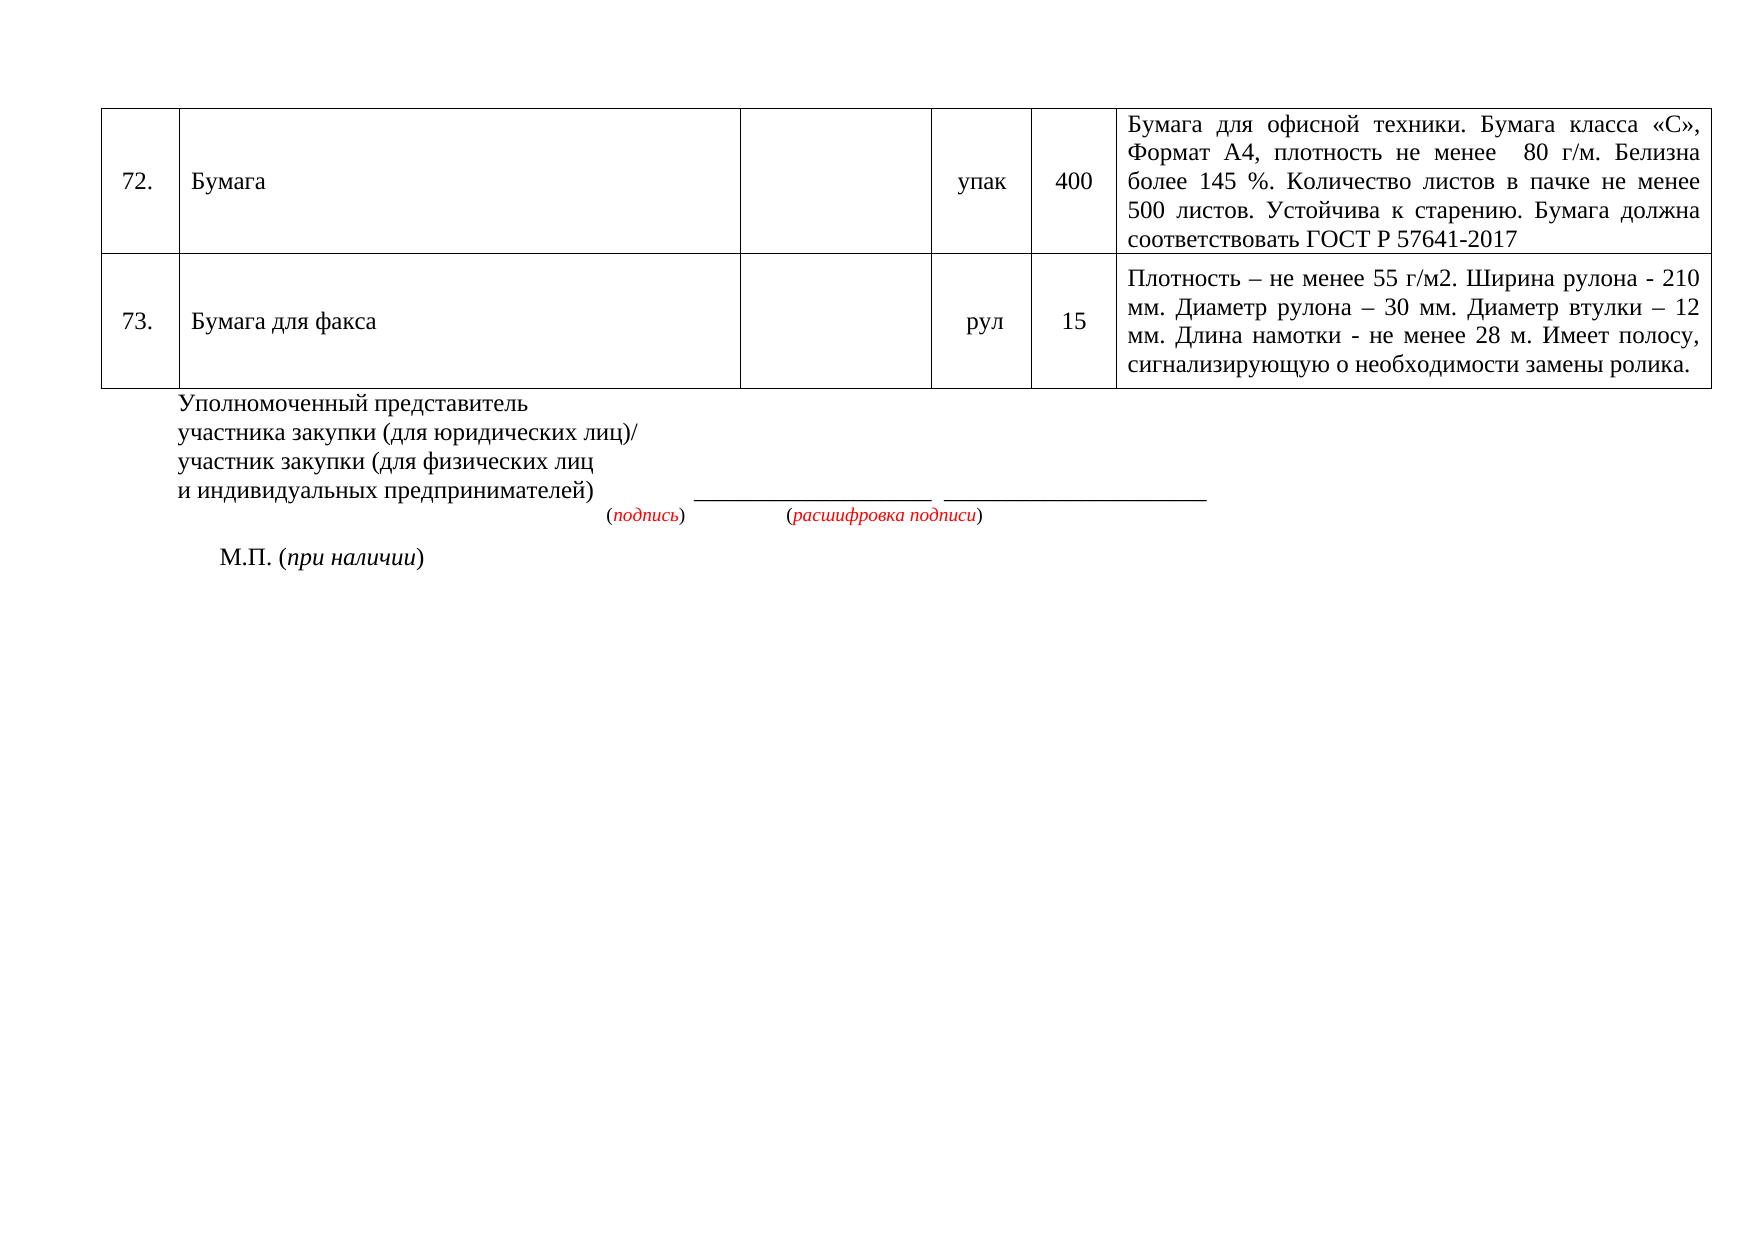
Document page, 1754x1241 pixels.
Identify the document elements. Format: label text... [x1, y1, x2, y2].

table_cell [741, 254, 931, 387]
table_cell Плотность – не менее 55 г/м2. Ширина рулона - 210 мм. Диаметр рулона – 30 мм. Диаметр втулки – 12 мм. Длина намотки - не менее 28 м. Имеет полосу, сигнализирующую о необходимости замены ролика. [1117, 254, 1711, 387]
table_cell Бумага для факса [180, 254, 740, 387]
text Уполномоченный представитель [177, 389, 1636, 417]
table_cell упак [932, 109, 1031, 252]
text (подпись) (расшифровка подписи) [177, 503, 1636, 542]
table_cell рул [932, 254, 1031, 387]
table_cell 400 [1032, 109, 1116, 252]
text участника закупки (для юридических лиц)/ [177, 417, 1636, 446]
table_cell 15 [1032, 254, 1116, 387]
text и индивидуальных предпринимателей) ___________________ _____________________ [177, 475, 1636, 503]
table_cell Бумага [180, 109, 740, 252]
text М.П. (при наличии) [177, 542, 1636, 571]
table_cell [102, 254, 179, 387]
table_cell [741, 109, 931, 252]
table_cell Бумага для офисной техники. Бумага класса «С», Формат А4, плотность не менее 80 г/м. Белизна более 145 %. Количество листов в пачке не менее 500 листов. Устойчива к старению. Бумага должна соответствовать ГОСТ Р 57641-2017 [1117, 109, 1711, 252]
text участник закупки (для физических лиц [177, 446, 1636, 475]
table_cell [102, 109, 179, 252]
